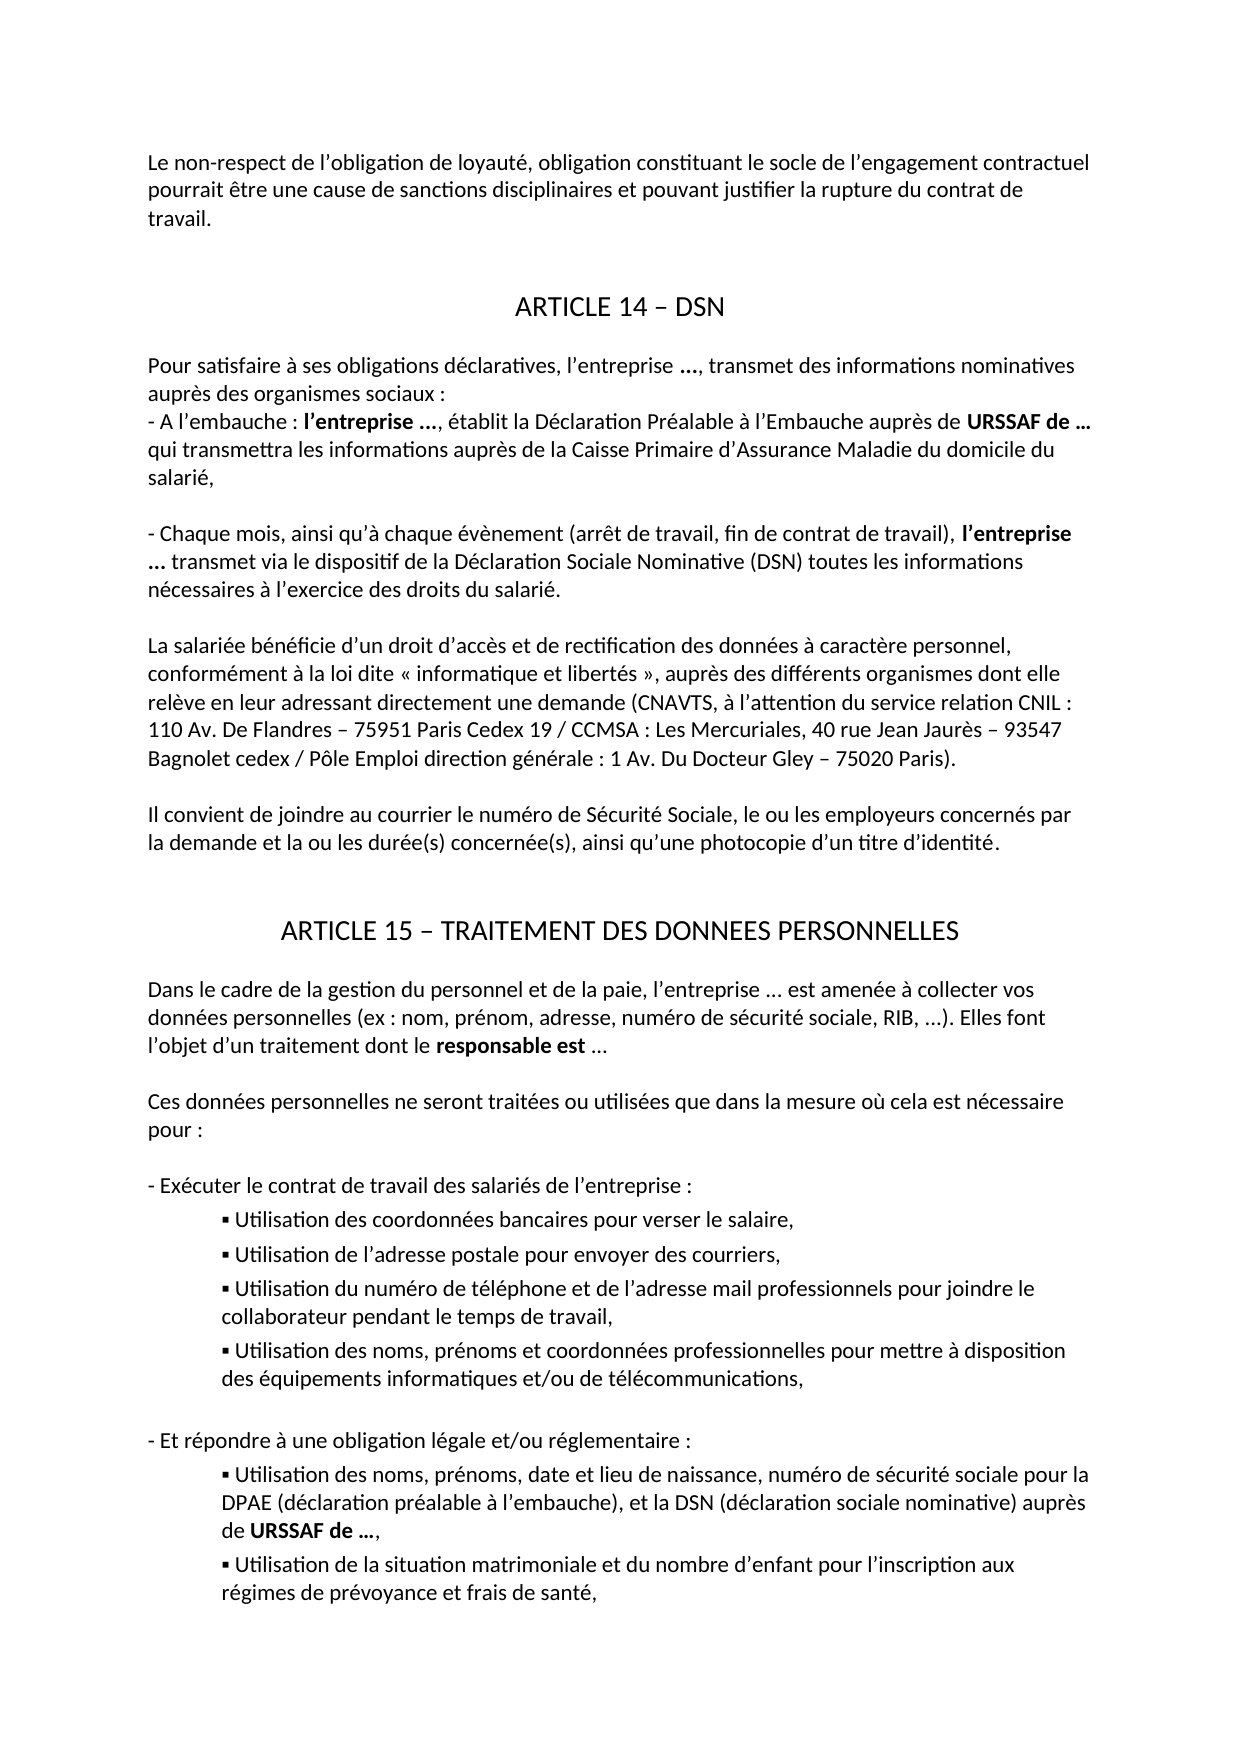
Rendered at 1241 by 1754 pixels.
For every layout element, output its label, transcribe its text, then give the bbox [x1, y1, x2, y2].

text Pour satisfaire à ses obligations déclaratives, l’entreprise ..., transmet des informations nominatives auprès des organismes sociaux : [148, 351, 1093, 407]
text ▪ Utilisation des noms, prénoms et coordonnées professionnelles pour mettre à disposition des équipements informatiques et/ou de télécommunications, [221, 1336, 1093, 1392]
text - Et répondre à une obligation légale et/ou réglementaire : [148, 1426, 1093, 1454]
text ▪ Utilisation de la situation matrimoniale et du nombre d’enfant pour l’inscription aux régimes de prévoyance et frais de santé, [221, 1550, 1093, 1606]
text Il convient de joindre au courrier le numéro de Sécurité Sociale, le ou les employeurs concernés par la demande et la ou les durée(s) concernée(s), ainsi qu’une photocopie d’un titre d’identité. [148, 800, 1093, 856]
text - Exécuter le contrat de travail des salariés de l’entreprise : [148, 1172, 1093, 1199]
text Le non-respect de l’obligation de loyauté, obligation constituant le socle de l’engagement contractuel pourrait être une cause de sanctions disciplinaires et pouvant justifier la rupture du contrat de travail. [148, 148, 1093, 232]
text ▪ Utilisation des noms, prénoms, date et lieu de naissance, numéro de sécurité sociale pour la DPAE (déclaration préalable à l’embauche), et la DSN (déclaration sociale nominative) auprès de URSSAF de …, [221, 1460, 1093, 1544]
text ▪ Utilisation des coordonnées bancaires pour verser le salaire, [221, 1206, 1093, 1234]
text ARTICLE 14 – DSN [148, 288, 1093, 323]
text ARTICLE 15 – TRAITEMENT DES DONNEES PERSONNELLES [148, 912, 1093, 947]
text ▪ Utilisation du numéro de téléphone et de l’adresse mail professionnels pour joindre le collaborateur pendant le temps de travail, [221, 1274, 1093, 1330]
text - A l’embauche : l’entreprise ..., établit la Déclaration Préalable à l’Embauche auprès de URSSAF de … qui transmettra les informations auprès de la Caisse Primaire d’Assurance Maladie du domicile du salarié, [148, 407, 1093, 491]
text ▪ Utilisation de l’adresse postale pour envoyer des courriers, [221, 1240, 1093, 1268]
text - Chaque mois, ainsi qu’à chaque évènement (arrêt de travail, fin de contrat de travail), l’entreprise ... transmet via le dispositif de la Déclaration Sociale Nominative (DSN) toutes les informations nécessaires à l’exercice des droits du salarié. [148, 519, 1093, 603]
text Ces données personnelles ne seront traitées ou utilisées que dans la mesure où cela est nécessaire pour : [148, 1087, 1093, 1143]
text La salariée bénéficie d’un droit d’accès et de rectification des données à caractère personnel, conformément à la loi dite « informatique et libertés », auprès des différents organismes dont elle relève en leur adressant directement une demande (CNAVTS, à l’attention du service relation CNIL : 110 Av. De Flandres – 75951 Paris Cedex 19 / CCMSA : Les Mercuriales, 40 rue Jean Jaurès – 93547 Bagnolet cedex / Pôle Emploi direction générale : 1 Av. Du Docteur Gley – 75020 Paris). [148, 632, 1093, 772]
text Dans le cadre de la gestion du personnel et de la paie, l’entreprise ... est amenée à collecter vos données personnelles (ex : nom, prénom, adresse, numéro de sécurité sociale, RIB, ...). Elles font l’objet d’un traitement dont le responsable est ... [148, 975, 1093, 1059]
